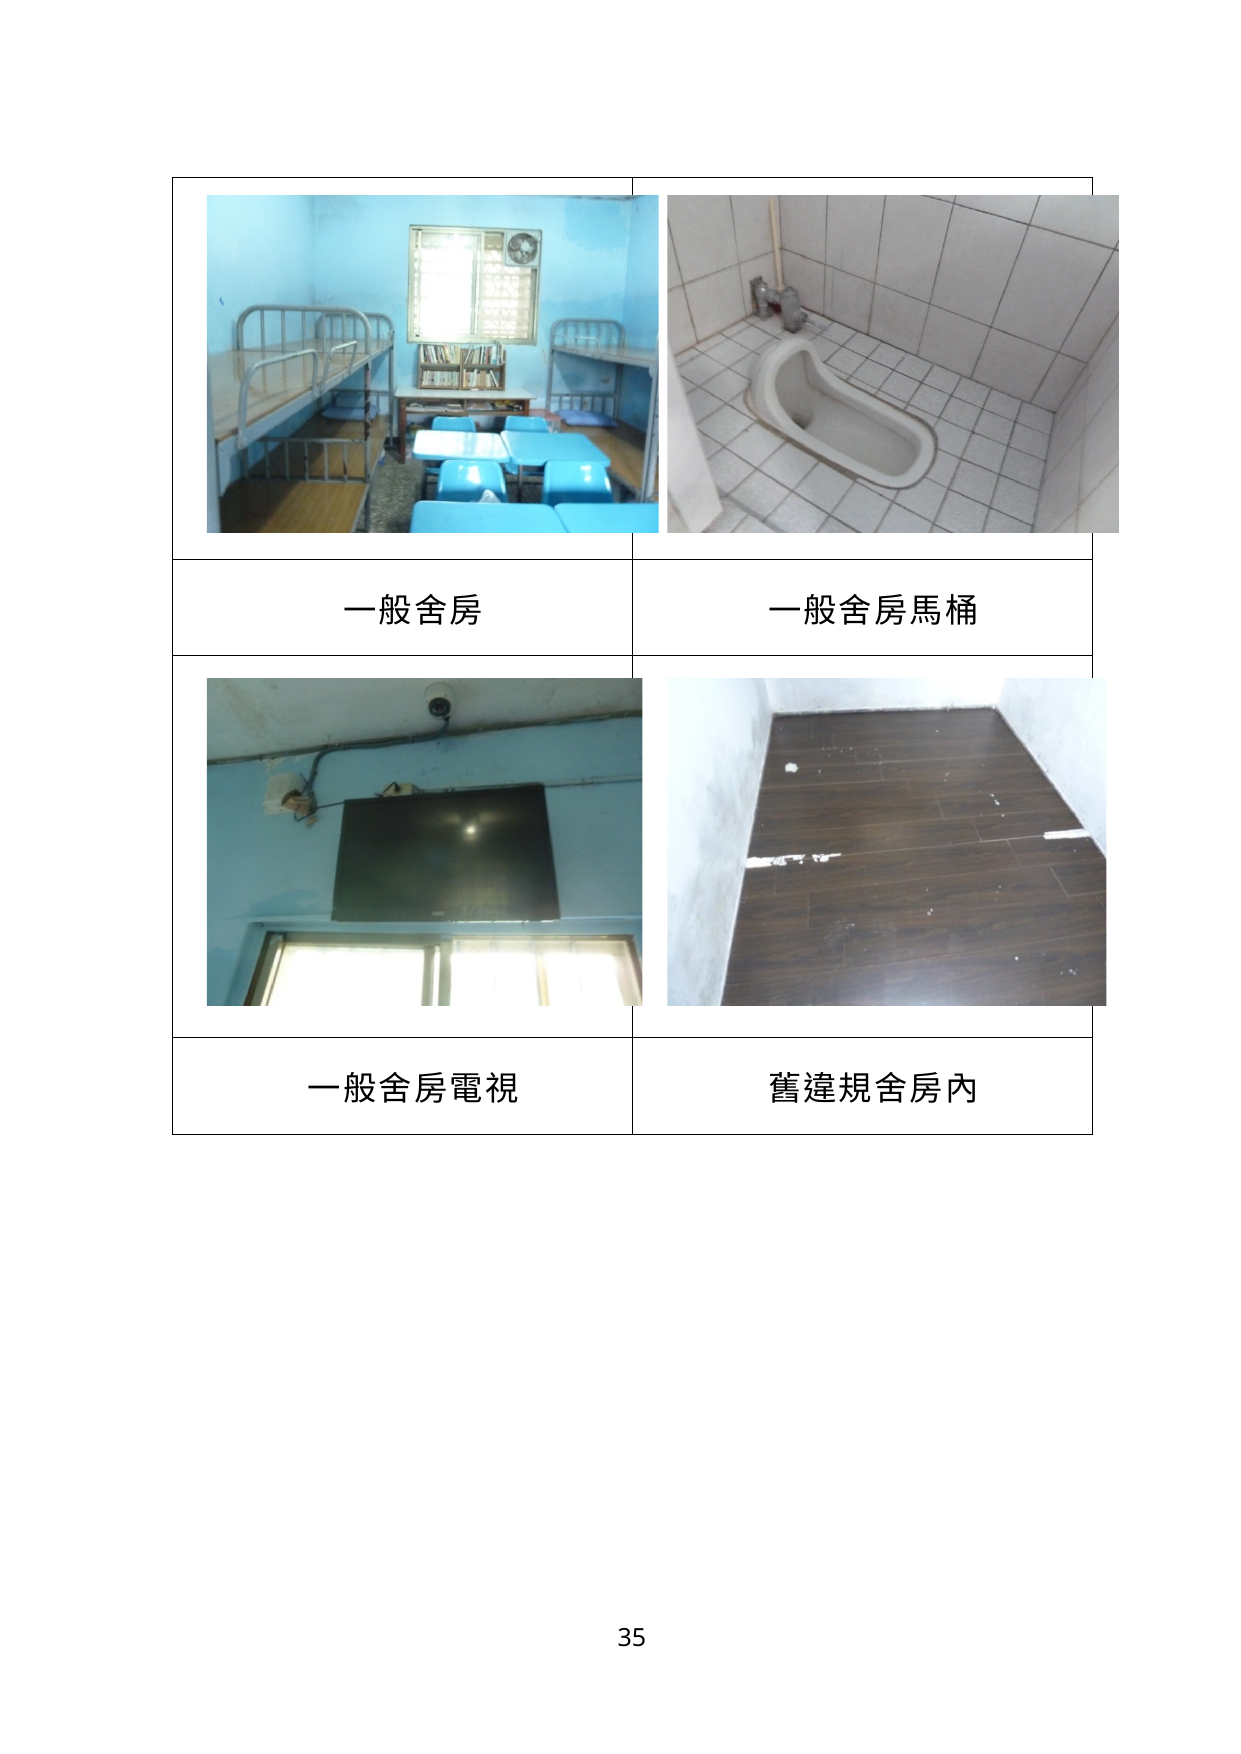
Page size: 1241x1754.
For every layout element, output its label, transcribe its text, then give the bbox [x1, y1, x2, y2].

table_cell 舊違規舍房內 [633, 1038, 1092, 1133]
picture [206, 678, 643, 1006]
table_cell 一般舍房電視 [173, 1038, 632, 1133]
picture [667, 195, 1119, 533]
table_cell 一般舍房 [173, 560, 632, 655]
picture [667, 678, 1107, 1006]
table_cell [173, 656, 632, 1037]
picture [206, 195, 659, 533]
table_header [633, 178, 1092, 559]
table_header [173, 178, 632, 559]
table_cell 一般舍房馬桶 [633, 560, 1092, 655]
table_cell [633, 656, 1092, 1037]
